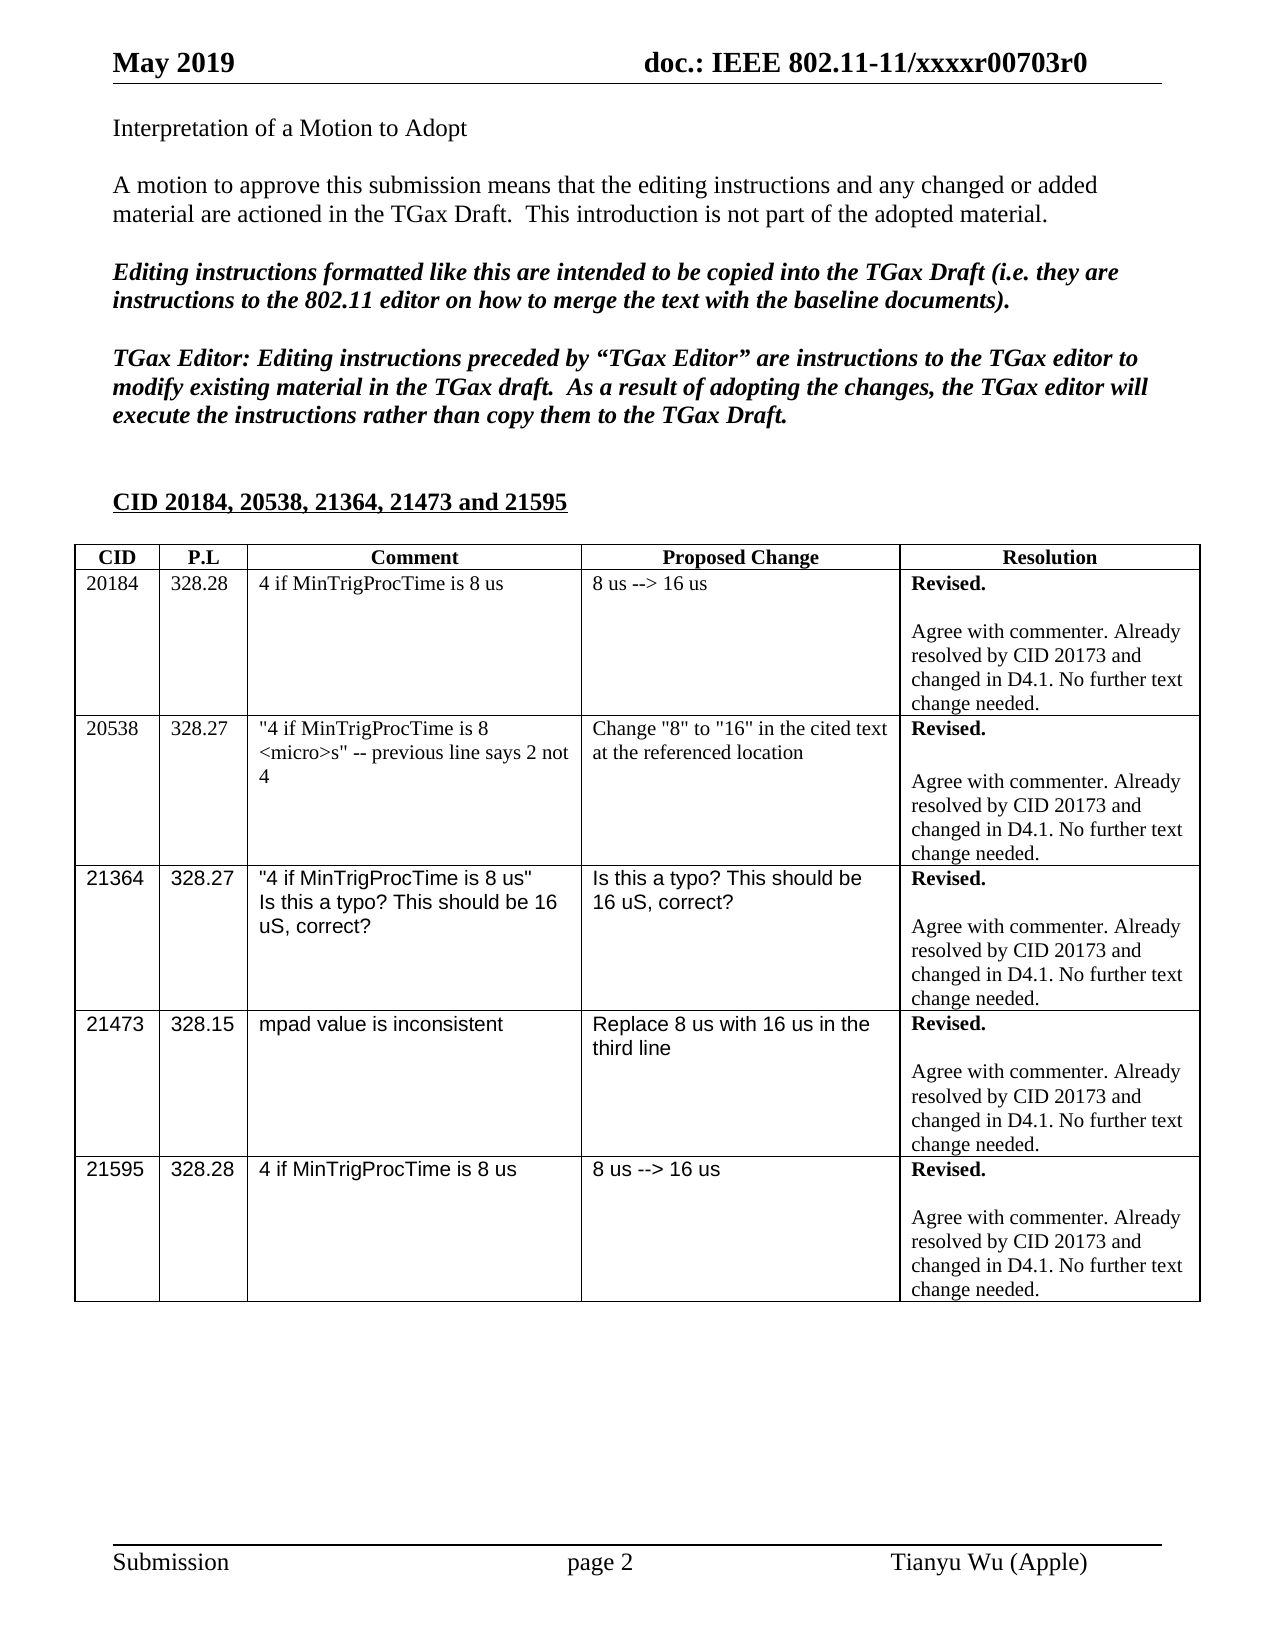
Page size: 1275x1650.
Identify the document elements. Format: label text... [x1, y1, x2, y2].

text A motion to approve this submission means that the editing instructions and any changed or added material are actioned in the TGax Draft. This introduction is not part of the adopted material. [112, 171, 1162, 228]
table_cell 8 us --> 16 us [582, 1157, 899, 1301]
table_cell "4 if MinTrigProcTime is 8 <micro>s" -- previous line says 2 not 4 [248, 716, 581, 865]
table_cell mpad value is inconsistent [248, 1011, 581, 1156]
table_cell 328.27 [160, 716, 247, 865]
table_cell 4 if MinTrigProcTime is 8 us [248, 1157, 581, 1301]
text TGax Editor: Editing instructions preceded by “TGax Editor” are instructions to the TGax editor to modify existing material in the TGax draft. As a result of adopting the changes, the TGax editor will execute the instructions rather than copy them to the TGax Draft. [112, 343, 1162, 429]
text Interpretation of a Motion to Adopt [112, 113, 1162, 142]
table_cell 21595 [76, 1157, 159, 1301]
table_cell 328.28 [160, 1157, 247, 1301]
table_cell 8 us --> 16 us [582, 570, 899, 715]
table_header Proposed Change [582, 545, 899, 569]
table_cell Revised. Agree with commenter. Already resolved by CID 20173 and changed in D4.1. No further text change needed. [901, 866, 1199, 1010]
table_header P.L [160, 545, 247, 569]
table_cell 328.28 [160, 570, 247, 715]
table_cell Revised. Agree with commenter. Already resolved by CID 20173 and changed in D4.1. No further text change needed. [901, 1157, 1199, 1301]
table_header Comment [248, 545, 581, 569]
table_cell Revised. Agree with commenter. Already resolved by CID 20173 and changed in D4.1. No further text change needed. [901, 1011, 1199, 1156]
table_cell 20538 [76, 716, 159, 865]
table_cell 328.15 [160, 1011, 247, 1156]
table_cell 20184 [76, 570, 159, 715]
text Editing instructions formatted like this are intended to be copied into the TGax Draft (i.e. they are instructions to the 802.11 editor on how to merge the text with the baseline documents). [112, 257, 1162, 314]
table_cell Is this a typo? This should be 16 uS, correct? [582, 866, 899, 1010]
table_cell Replace 8 us with 16 us in the third line [582, 1011, 899, 1156]
table_cell 328.27 [160, 866, 247, 1010]
table_header CID [76, 545, 159, 569]
table_cell 4 if MinTrigProcTime is 8 us [248, 570, 581, 715]
table_cell Change "8" to "16" in the cited text at the referenced location [582, 716, 899, 865]
table_cell 21473 [76, 1011, 159, 1156]
table_cell "4 if MinTrigProcTime is 8 us" Is this a typo? This should be 16 uS, correct? [248, 866, 581, 1010]
table_cell Revised. Agree with commenter. Already resolved by CID 20173 and changed in D4.1. No further text change needed. [901, 716, 1199, 865]
table_header Resolution [901, 545, 1199, 569]
table_cell 21364 [76, 866, 159, 1010]
table_cell Revised. Agree with commenter. Already resolved by CID 20173 and changed in D4.1. No further text change needed. [901, 570, 1199, 715]
text CID 20184, 20538, 21364, 21473 and 21595 [112, 487, 1162, 516]
